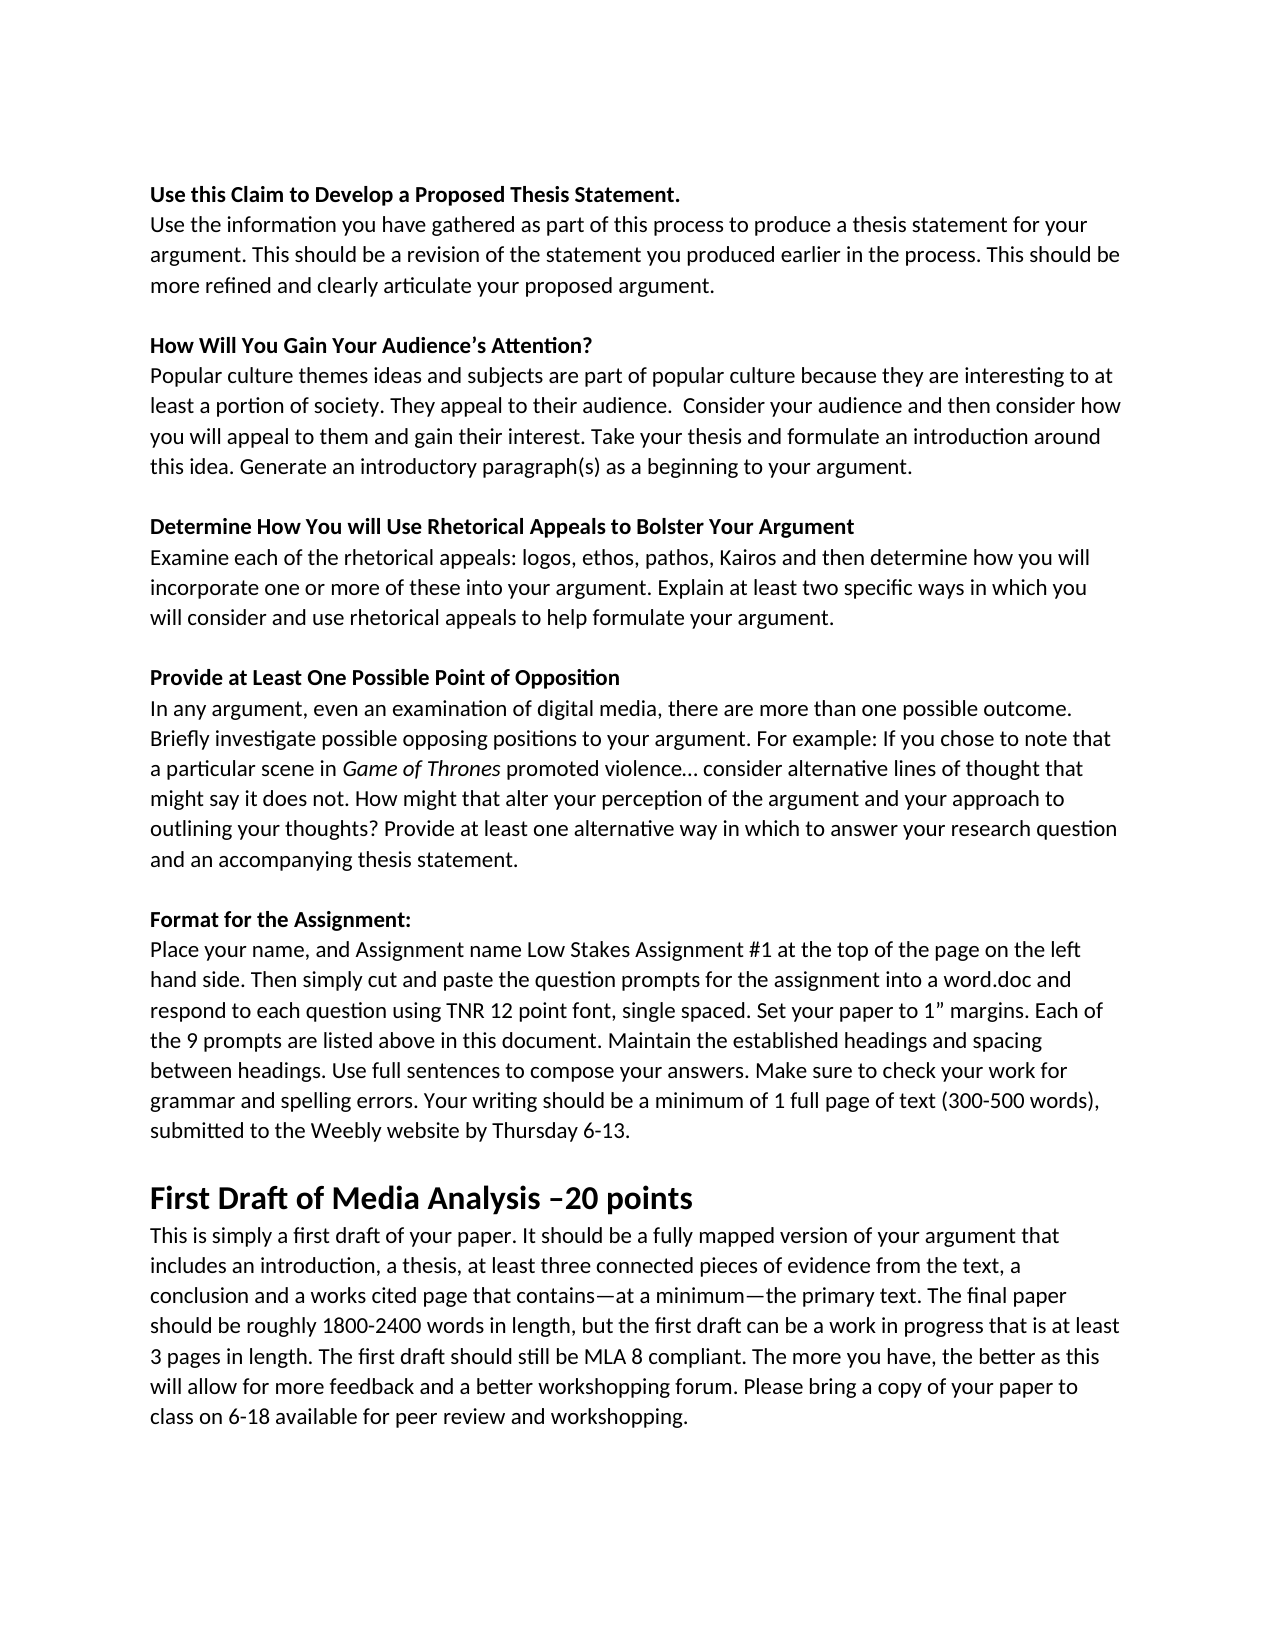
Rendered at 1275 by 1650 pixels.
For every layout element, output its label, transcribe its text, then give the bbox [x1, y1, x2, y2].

text Place your name, and Assignment name Low Stakes Assignment #1 at the top of the page on the left hand side. Then simply cut and paste the question prompts for the assignment into a word.doc and respond to each question using TNR 12 point font, single spaced. Set your paper to 1” margins. Each of the 9 prompts are listed above in this document. Maintain the established headings and spacing between headings. Use full sentences to compose your answers. Make sure to check your work for grammar and spelling errors. Your writing should be a minimum of 1 full page of text (300-500 words), submitted to the Weebly website by Thursday 6-13. [150, 935, 1125, 1145]
text Provide at Least One Possible Point of Opposition [150, 663, 1125, 692]
text Popular culture themes ideas and subjects are part of popular culture because they are interesting to at least a portion of society. They appeal to their audience. Consider your audience and then consider how you will appeal to them and gain their interest. Take your thesis and formulate an introduction around this idea. Generate an introductory paragraph(s) as a beginning to your argument. [150, 361, 1125, 480]
text Examine each of the rhetorical appeals: logos, ethos, pathos, Kairos and then determine how you will incorporate one or more of these into your argument. Explain at least two specific ways in which you will consider and use rhetorical appeals to help formulate your argument. [150, 543, 1125, 631]
text Format for the Assignment: [150, 905, 1125, 933]
text First Draft of Media Analysis –20 points [150, 1177, 1125, 1218]
text In any argument, even an examination of digital media, there are more than one possible outcome. Briefly investigate possible opposing positions to your argument. For example: If you chose to note that a particular scene in Game of Thrones promoted violence… consider alternative lines of thought that might say it does not. How might that alter your perception of the argument and your approach to outlining your thoughts? Provide at least one alternative way in which to answer your research question and an accompanying thesis statement. [150, 694, 1125, 873]
text This is simply a first draft of your paper. It should be a fully mapped version of your argument that includes an introduction, a thesis, at least three connected pieces of evidence from the text, a conclusion and a works cited page that contains—at a minimum—the primary text. The final paper should be roughly 1800-2400 words in length, but the first draft can be a work in progress that is at least 3 pages in length. The first draft should still be MLA 8 compliant. The more you have, the better as this will allow for more feedback and a better workshopping forum. Please bring a copy of your paper to class on 6-18 available for peer review and workshopping. [150, 1221, 1125, 1430]
text How Will You Gain Your Audience’s Attention? [150, 331, 1125, 359]
text Determine How You will Use Rhetorical Appeals to Bolster Your Argument [150, 512, 1125, 541]
text Use this Claim to Develop a Proposed Thesis Statement. [150, 180, 1125, 208]
text Use the information you have gathered as part of this process to produce a thesis statement for your argument. This should be a revision of the statement you produced earlier in the process. This should be more refined and clearly articulate your proposed argument. [150, 210, 1125, 299]
